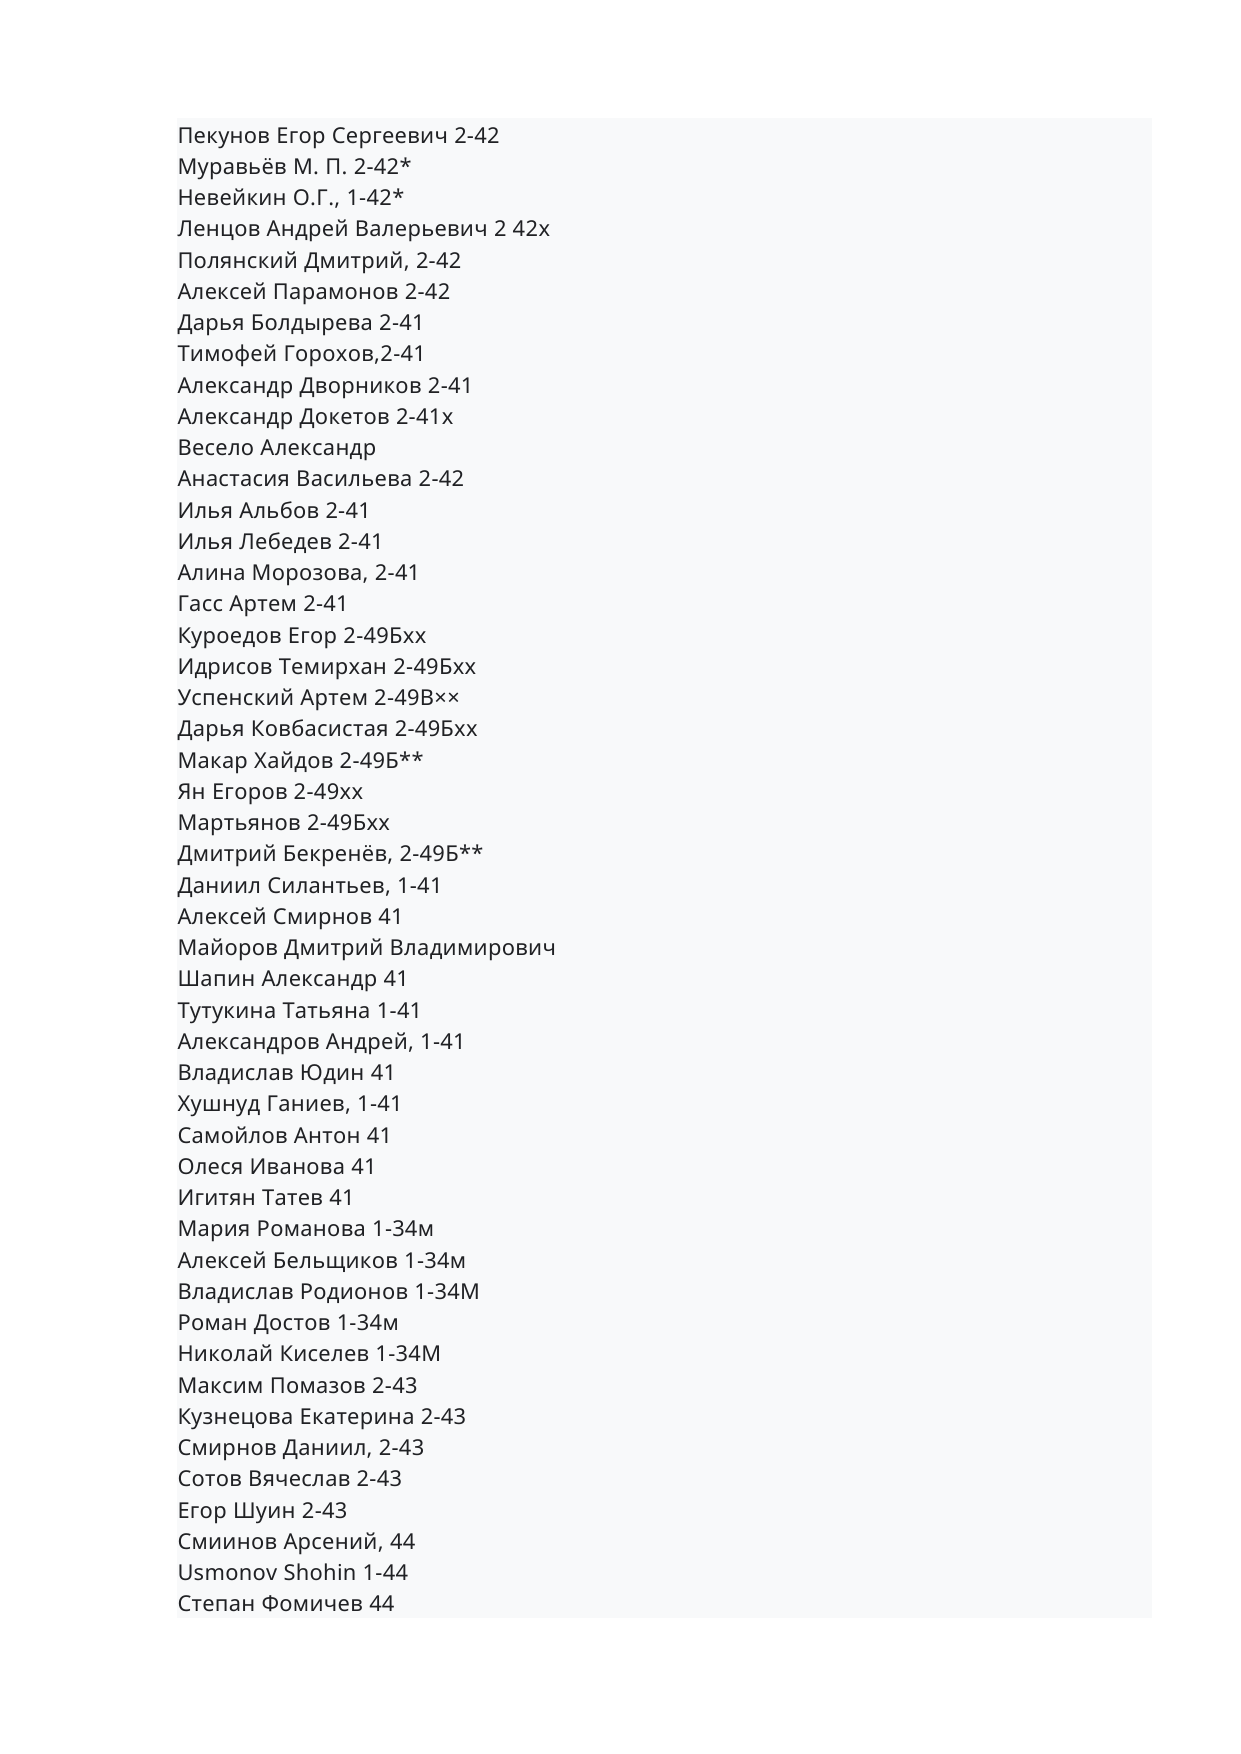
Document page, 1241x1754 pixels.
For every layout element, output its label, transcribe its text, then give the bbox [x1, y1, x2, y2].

text Дмитрий Бекренёв, 2-49Б** [177, 837, 1152, 868]
text Алексей Парамонов 2-42 [177, 274, 1152, 306]
text Муравьëв М. П. 2-42* [177, 149, 1152, 181]
text Невейкин О.Г., 1-42* [177, 181, 1152, 212]
text Ян Егоров 2-49хх [177, 774, 1152, 806]
text Гасс Артем 2-41 [177, 587, 1152, 618]
text Степан Фомичев 44 [177, 1587, 1152, 1618]
text Куроедов Егор 2-49Бхх [177, 618, 1152, 649]
text Смиинов Арсений, 44 [177, 1524, 1152, 1556]
text Александр Дворников 2-41 [177, 368, 1152, 399]
text Илья Лебедев 2-41 [177, 524, 1152, 556]
text Дарья Ковбасистая 2-49Бхх [177, 712, 1152, 743]
text Роман Достов 1-34м [177, 1306, 1152, 1337]
text Алина Морозова, 2-41 [177, 556, 1152, 587]
text Майоров Дмитрий Владимирович [177, 931, 1152, 962]
text Сотов Вячеслав 2-43 [177, 1462, 1152, 1493]
text Успенский Артем 2-49В×× [177, 681, 1152, 712]
text Егор Шуин 2-43 [177, 1493, 1152, 1524]
text Владислав Родионов 1-34М [177, 1274, 1152, 1306]
text Usmonov Shohin 1-44 [177, 1556, 1152, 1587]
text Игитян Татев 41 [177, 1181, 1152, 1212]
text Алексей Бельщиков 1-34м [177, 1243, 1152, 1274]
text Тимофей Горохов,2-41 [177, 337, 1152, 368]
text Даниил Силантьев, 1-41 [177, 868, 1152, 899]
text Макар Хайдов 2-49Б** [177, 743, 1152, 774]
text Весело Александр [177, 431, 1152, 462]
text Александр Докетов 2-41х [177, 399, 1152, 431]
text Полянский Дмитрий, 2-42 [177, 243, 1152, 274]
text Смирнов Даниил, 2-43 [177, 1431, 1152, 1462]
text Анастасия Васильева 2-42 [177, 462, 1152, 493]
text Идрисов Темирхан 2-49Бхх [177, 649, 1152, 681]
text Ленцов Андрей Валерьевич 2 42x [177, 212, 1152, 243]
text Пекунов Егор Сергеевич 2-42 [177, 118, 1152, 149]
text Кузнецова Екатерина 2-43 [177, 1399, 1152, 1431]
text Олеся Иванова 41 [177, 1149, 1152, 1181]
text Хушнуд Ганиев, 1-41 [177, 1087, 1152, 1118]
text Тутукина Татьяна 1-41 [177, 993, 1152, 1024]
text Алексей Смирнов 41 [177, 899, 1152, 931]
text Александров Андрей, 1-41 [177, 1024, 1152, 1056]
text Мартьянов 2-49Бхх [177, 806, 1152, 837]
text Самойлов Антон 41 [177, 1118, 1152, 1149]
text Илья Альбов 2-41 [177, 493, 1152, 524]
text Максим Помазов 2-43 [177, 1368, 1152, 1399]
text Мария Романова 1-34м [177, 1212, 1152, 1243]
text Дарья Болдырева 2-41 [177, 306, 1152, 337]
text Николай Киселев 1-34М [177, 1337, 1152, 1368]
text Шапин Александр 41 [177, 962, 1152, 993]
text Владислав Юдин 41 [177, 1056, 1152, 1087]
